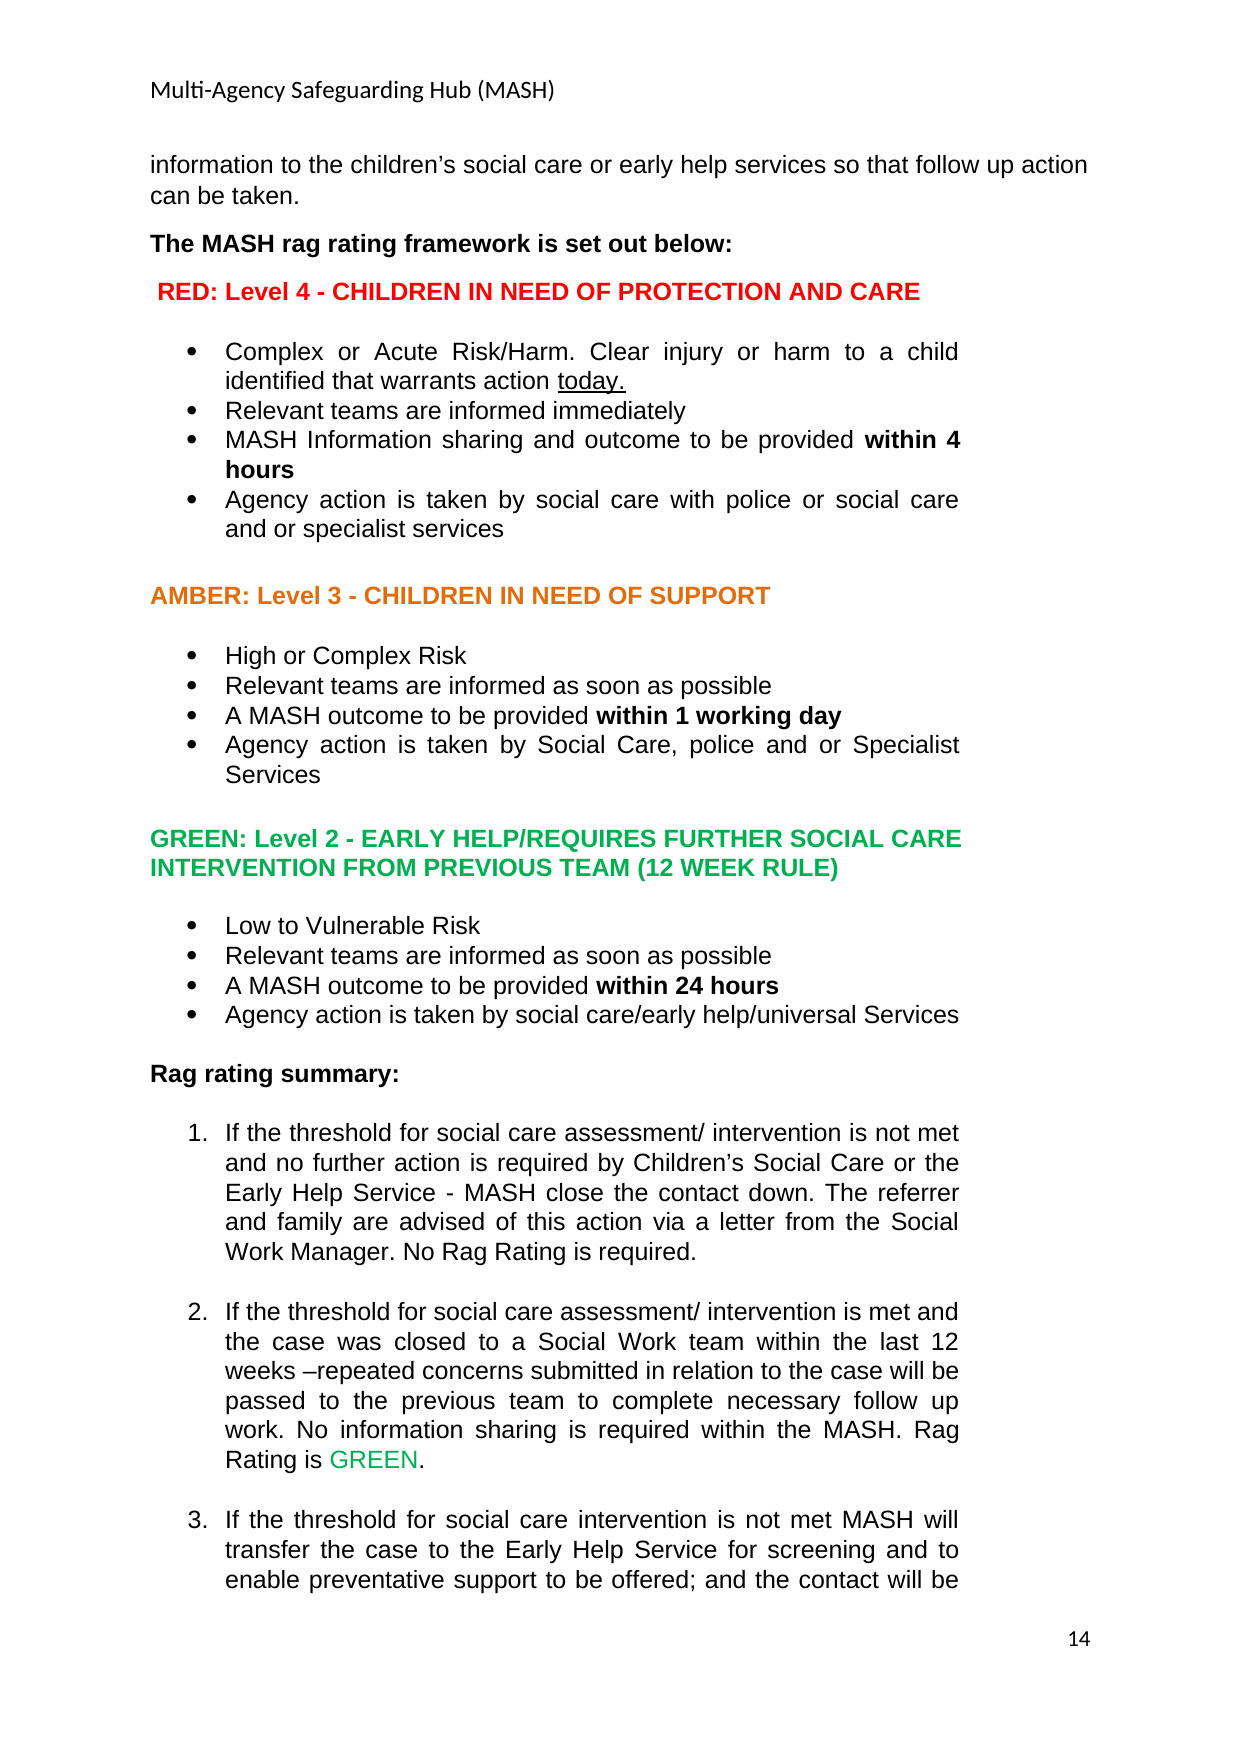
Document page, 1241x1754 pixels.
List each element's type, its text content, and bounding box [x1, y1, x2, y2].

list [187, 1505, 961, 1593]
list Complex or Acute Risk/Harm. Clear injury or harm to a child identified that warrants action today. [187, 337, 961, 395]
list Low to Vulnerable Risk [187, 911, 961, 940]
text Rag rating summary: [150, 1059, 961, 1088]
text AMBER: Level 3 - CHILDREN IN NEED OF SUPPORT [150, 581, 1090, 610]
text GREEN: Level 2 - EARLY HELP/REQUIRES FURTHER SOCIAL CARE INTERVENTION FROM PREVIOUS TEAM (12 WEEK RULE) [150, 824, 1090, 882]
list Relevant teams are informed as soon as possible [187, 941, 961, 970]
list Agency action is taken by Social Care, police and or Specialist Services [187, 730, 961, 789]
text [150, 150, 1090, 210]
list MASH Information sharing and outcome to be provided within 4 hours [187, 426, 961, 484]
list Agency action is taken by social care/early help/universal Services [187, 1000, 961, 1029]
list Relevant teams are informed as soon as possible [187, 671, 961, 700]
list A MASH outcome to be provided within 24 hours [187, 971, 961, 999]
list Agency action is taken by social care with police or social care and or specialist services [187, 485, 961, 543]
list If the threshold for social care assessment/ intervention is met and the case was closed to a Social Work team within the last 12 weeks –repeated concerns submitted in relation to the case will be passed to the previous team to complete necessary follow up work. No information sharing is required within the MASH. Rag Rating is GREEN. [187, 1297, 961, 1474]
list Relevant teams are informed immediately [187, 396, 961, 425]
text The MASH rag rating framework is set out below: [150, 229, 961, 257]
text RED: Level 4 - CHILDREN IN NEED OF PROTECTION AND CARE [150, 276, 1090, 305]
list A MASH outcome to be provided within 1 working day [187, 701, 961, 729]
list If the threshold for social care assessment/ intervention is not met and no further action is required by Children’s Social Care or the Early Help Service - MASH close the contact down. The referrer and family are advised of this action via a letter from the Social Work Manager. No Rag Rating is required. [187, 1118, 961, 1265]
list High or Complex Risk [187, 641, 961, 670]
